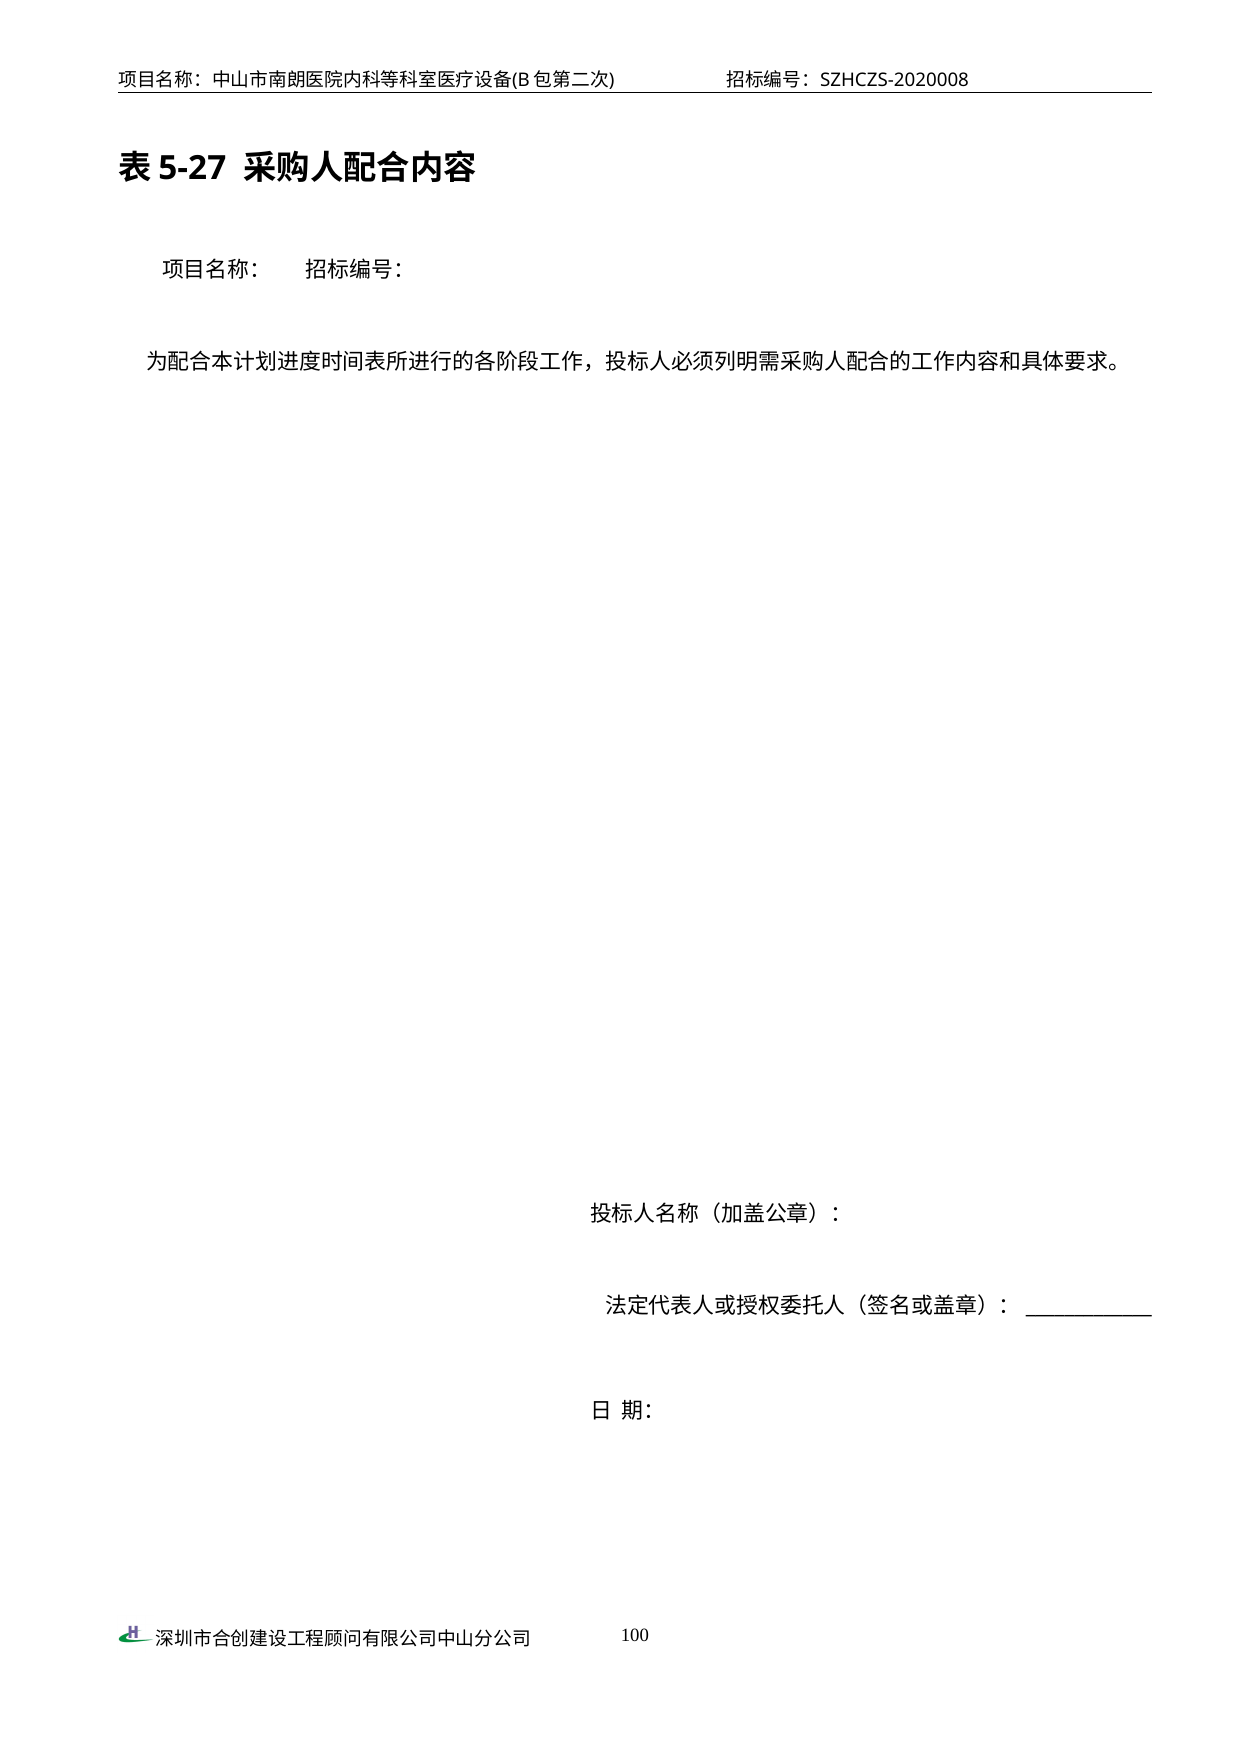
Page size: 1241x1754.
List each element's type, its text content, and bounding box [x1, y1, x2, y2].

text 投标人名称（加盖公章）： [118, 1196, 1152, 1228]
picture [117, 1615, 154, 1653]
text 项目名称： 招标编号： [118, 252, 1152, 283]
text 为配合本计划进度时间表所进行的各阶段工作，投标人必须列明需采购人配合的工作内容和具体要求。 [118, 344, 1152, 376]
text 日 期： [118, 1380, 1152, 1428]
subtitle 表5-27 采购人配合内容 [118, 141, 1152, 189]
text 法定代表人或授权委托人（签名或盖章）： _____________ [118, 1288, 1152, 1320]
